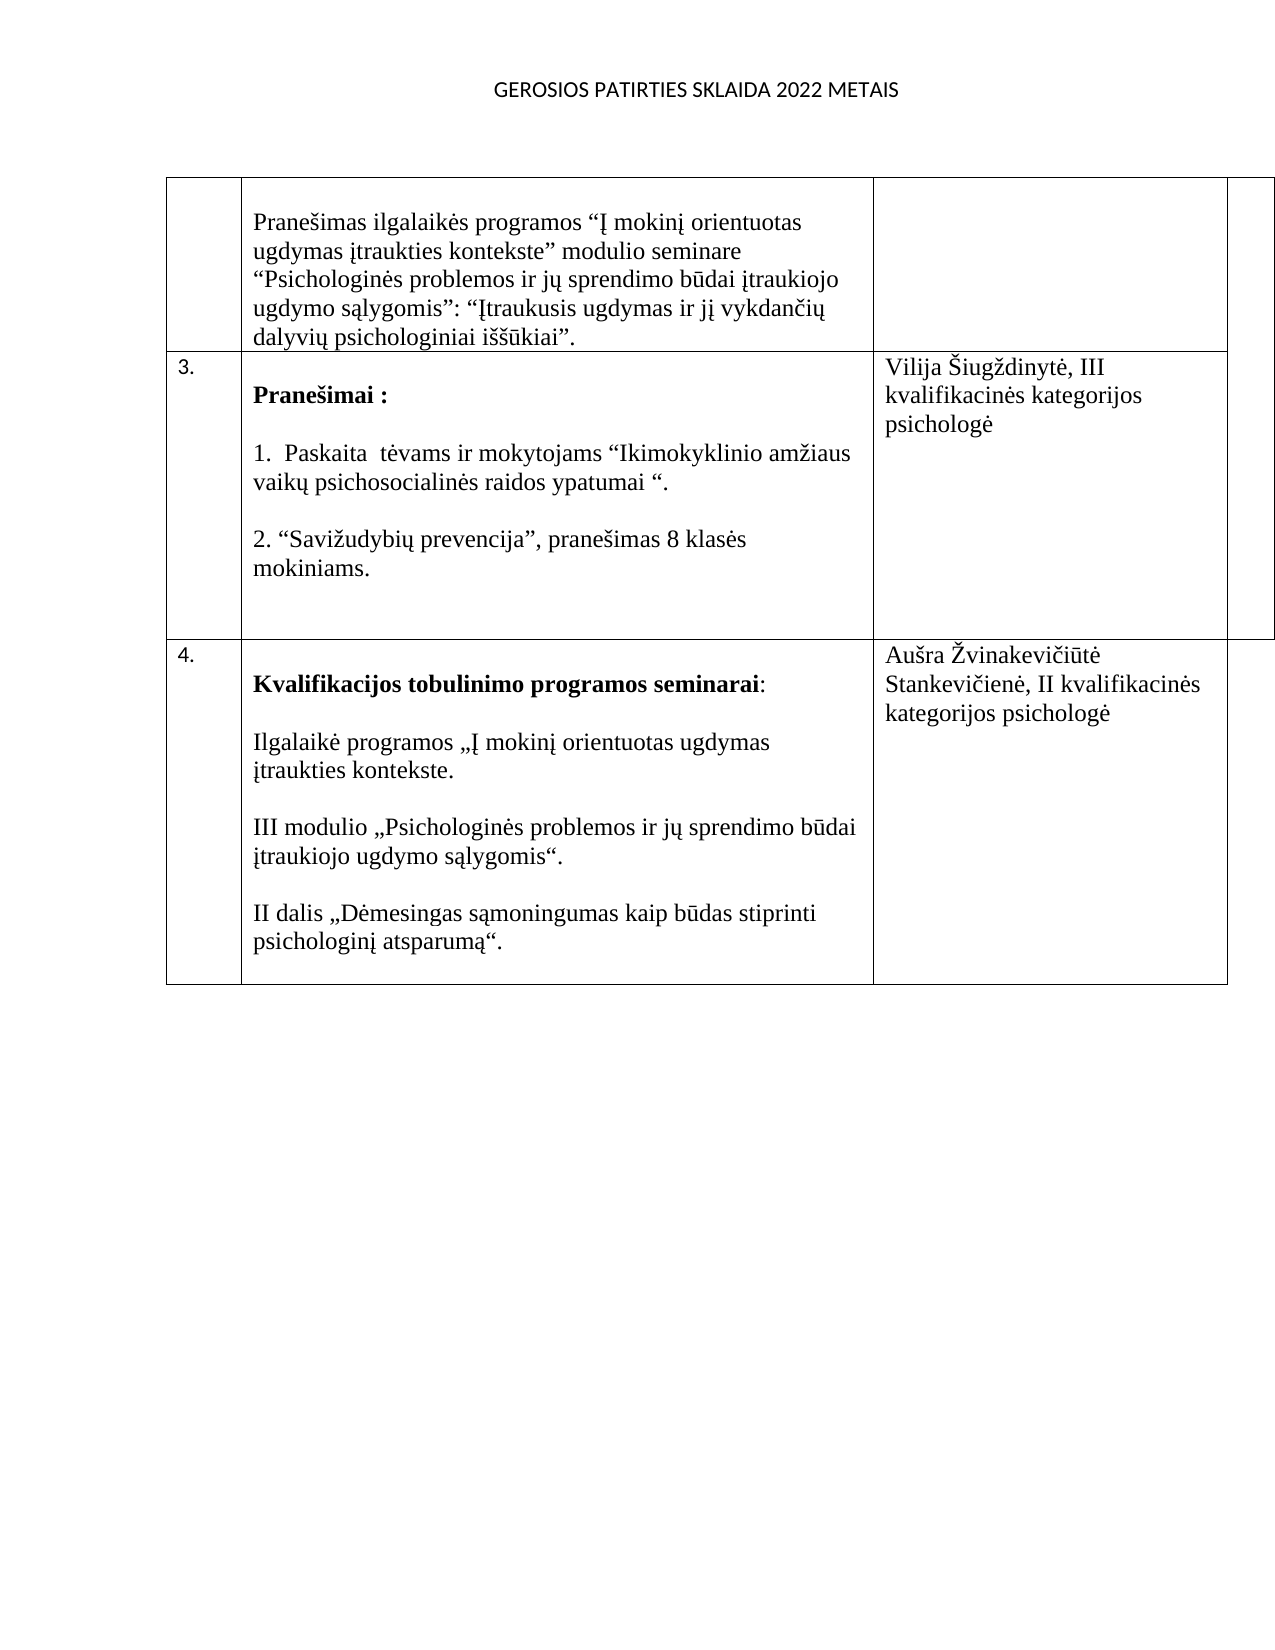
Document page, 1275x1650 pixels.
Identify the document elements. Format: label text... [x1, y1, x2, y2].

table_cell Kvalifikacijos tobulinimo programos seminarai: Ilgalaikė programos „Į mokinį orientuotas ugdymas įtraukties kontekste. III modulio „Psichologinės problemos ir jų sprendimo būdai įtraukiojo ugdymo sąlygomis“. II dalis „Dėmesingas sąmoningumas kaip būdas stiprinti psichologinį atsparumą“. [242, 640, 873, 984]
table_cell [1228, 178, 1274, 639]
table_cell Pranešimai : Paskaita tėvams ir mokytojams “Ikimokyklinio amžiaus vaikų psichosocialinės raidos ypatumai “. “Savižudybių prevencija”, pranešimas 8 klasės mokiniams. [242, 352, 873, 639]
table_cell 4. [167, 640, 241, 984]
table_cell 3. [167, 352, 241, 639]
table_cell Aušra Žvinakevičiūtė Stankevičienė, II kvalifikacinės kategorijos psichologė [874, 640, 1227, 984]
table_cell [242, 178, 873, 351]
table_cell Vilija Šiugždinytė, III kvalifikacinės kategorijos psichologė [874, 352, 1227, 639]
table_cell 2. [167, 178, 241, 351]
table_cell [874, 178, 1227, 351]
